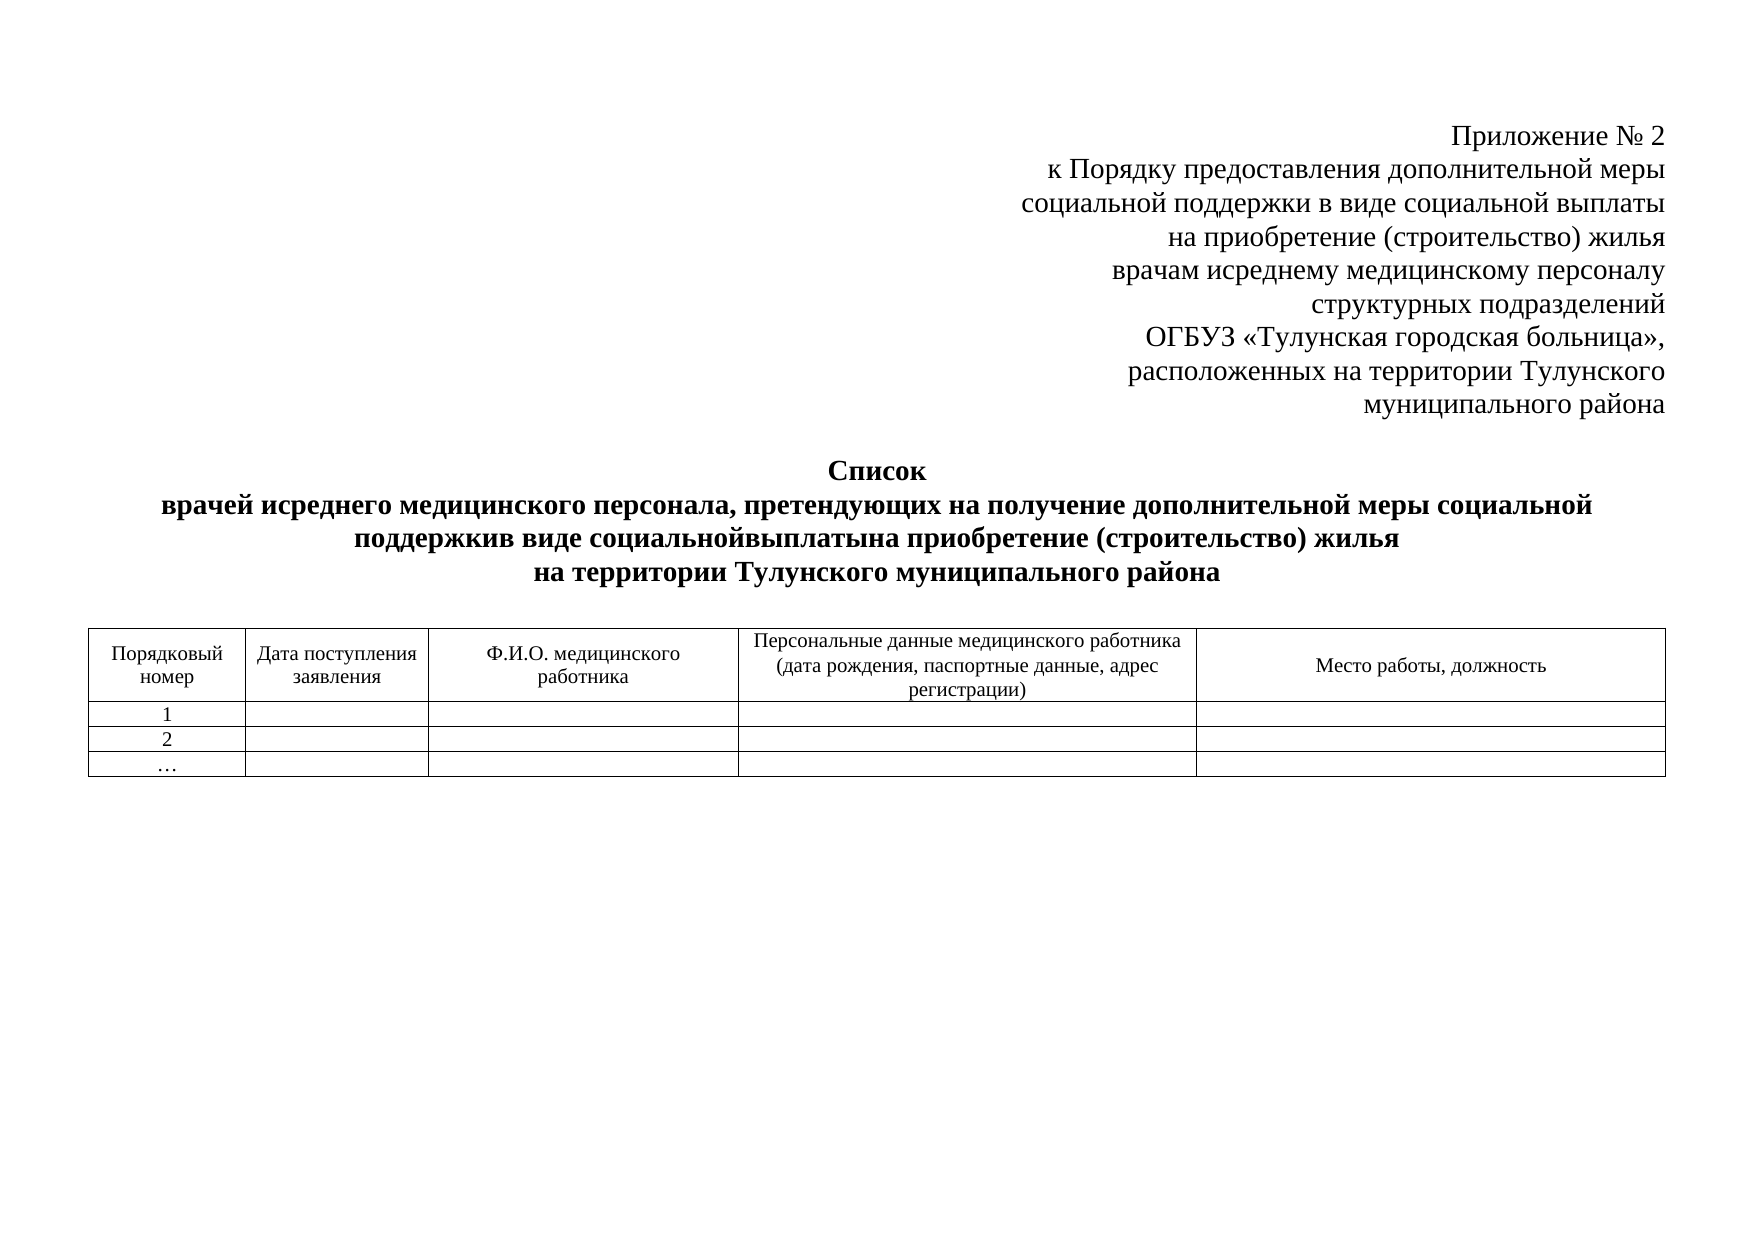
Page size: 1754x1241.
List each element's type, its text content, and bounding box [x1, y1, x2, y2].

text Приложение № 2 [1342, 118, 1665, 152]
table_header Место работы, должность [1197, 629, 1665, 701]
text врачей исреднего медицинского персонала, претендующих на получение дополнительной меры социальной поддержкив виде социальнойвыплатына приобретение (строительство) жилья [89, 487, 1665, 554]
text расположенных на территории Тулунского [89, 353, 1665, 386]
table_cell [739, 702, 1196, 726]
table_cell … [89, 752, 245, 776]
text структурных подразделений [89, 286, 1665, 319]
table_cell 1 [89, 702, 245, 726]
table_header Дата поступления заявления [246, 629, 428, 701]
table_cell [1197, 727, 1665, 751]
table_cell [1197, 752, 1665, 776]
table_cell [246, 702, 428, 726]
table_header Персональные данные медицинского работника (дата рождения, паспортные данные, адрес регистрации) [739, 629, 1196, 701]
table_cell [739, 752, 1196, 776]
text врачам исреднему медицинскому персоналу [89, 252, 1665, 286]
table_cell [739, 727, 1196, 751]
table_cell [429, 702, 738, 726]
table_cell [246, 727, 428, 751]
table_cell [429, 752, 738, 776]
table_cell 2 [89, 727, 245, 751]
table_header Порядковый номер [89, 629, 245, 701]
text ОГБУЗ «Тулунская городская больница», [89, 319, 1665, 353]
text Список [89, 453, 1665, 487]
text муниципального района [89, 386, 1665, 420]
text на приобретение (строительство) жилья [89, 219, 1665, 252]
table_cell [429, 727, 738, 751]
text к Порядку предоставления дополнительной меры [89, 152, 1665, 185]
table_header Ф.И.О. медицинского работника [429, 629, 738, 701]
text социальной поддержки в виде социальной выплаты [89, 185, 1665, 219]
text на территории Тулунского муниципального района [89, 554, 1665, 588]
table_cell [1197, 702, 1665, 726]
table_cell [246, 752, 428, 776]
